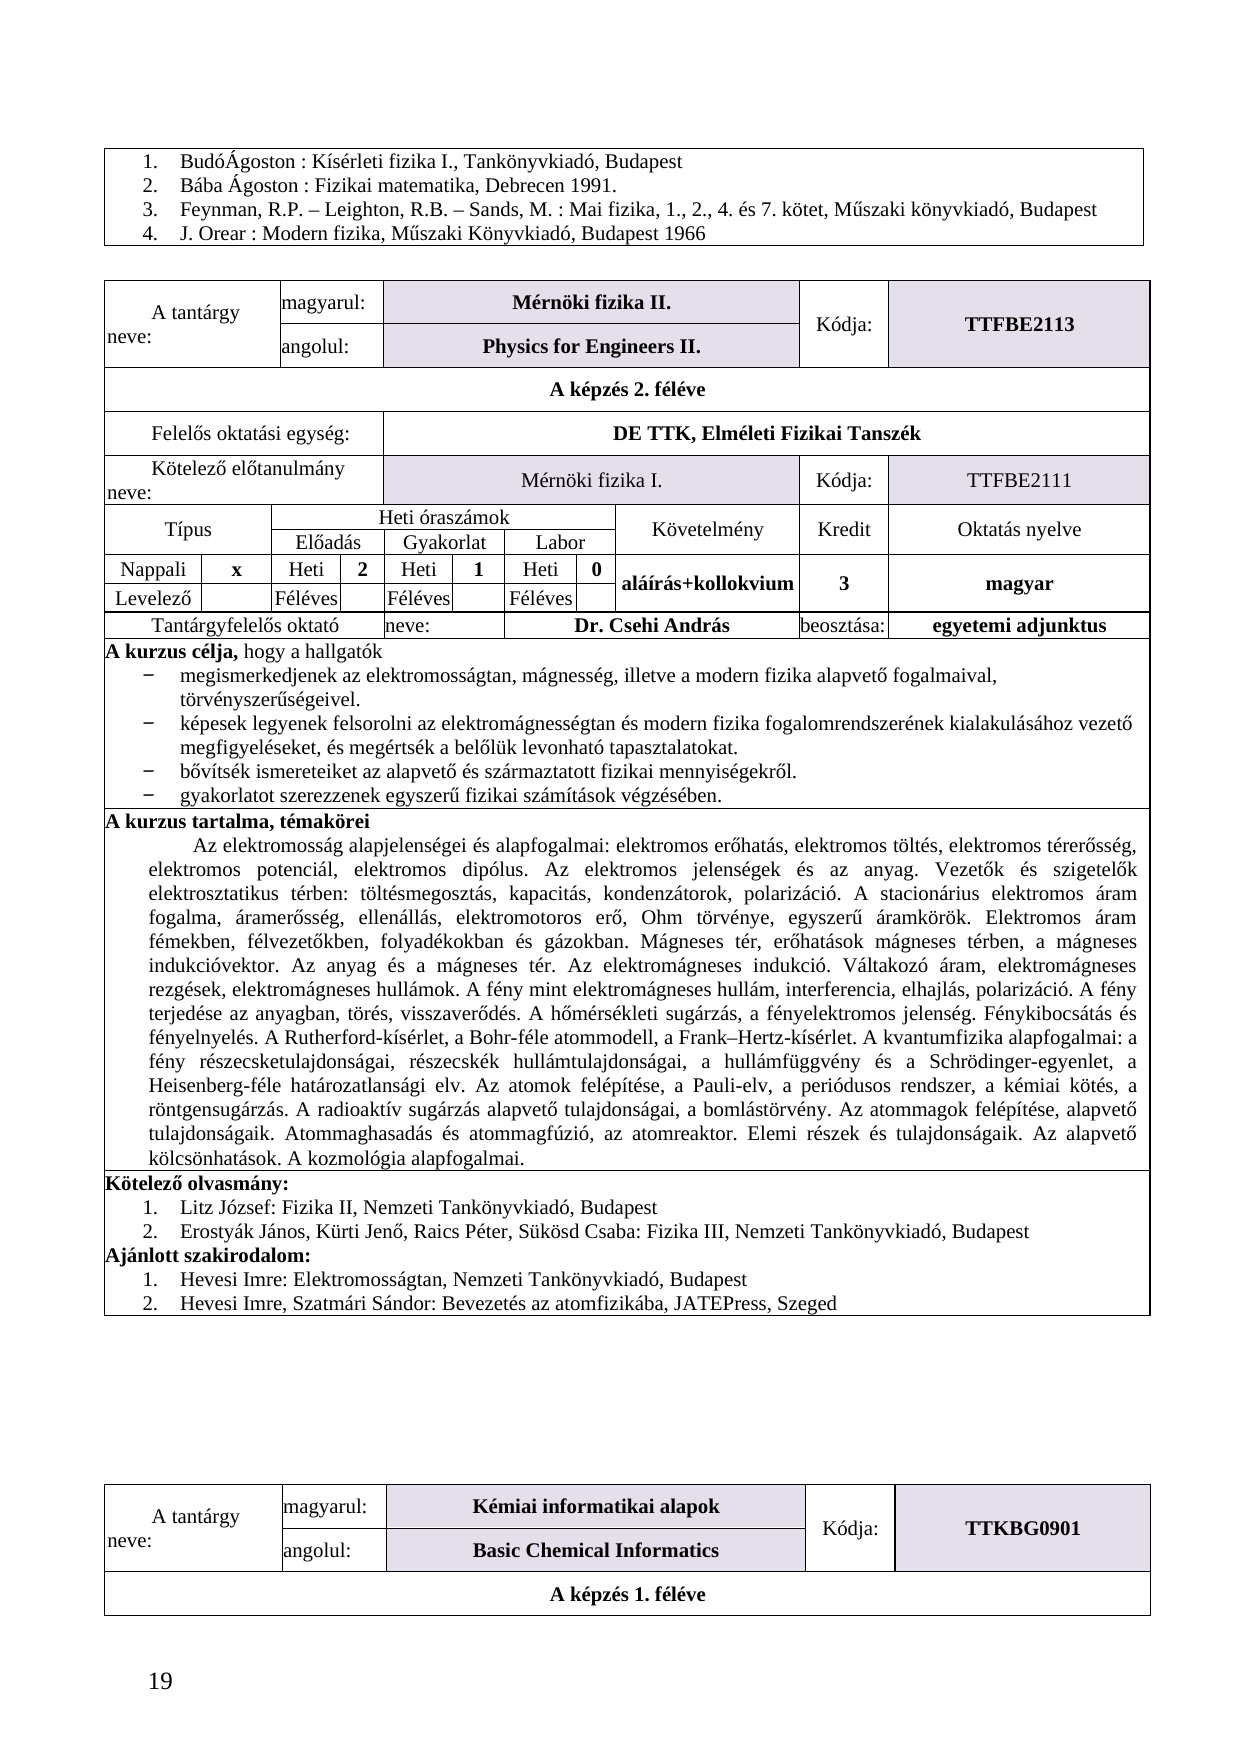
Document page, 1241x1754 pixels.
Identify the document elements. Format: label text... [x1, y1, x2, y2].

table_cell Típus [105, 505, 271, 554]
table_cell Levelező [105, 584, 201, 611]
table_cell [105, 149, 1143, 245]
table_cell Felelős oktatási egység: [105, 412, 383, 454]
table_cell 2 [341, 555, 384, 582]
table_cell Féléves [385, 584, 452, 611]
table_cell Féléves [505, 584, 576, 611]
table_cell Physics for Engineers II. [384, 324, 799, 367]
table_cell Kódja: [800, 456, 888, 504]
table_cell Dr. Csehi András [505, 613, 799, 638]
table_header Kódja: [800, 281, 888, 367]
table_cell beosztása: [800, 613, 888, 638]
table_header A tantárgy neve: [105, 281, 280, 367]
table_header A tantárgy neve: [105, 1485, 282, 1571]
table_cell DE TTK, Elméleti Fizikai Tanszék [384, 412, 1149, 454]
table_cell angolul: [283, 1529, 386, 1571]
table_cell A kurzus tartalma, témakörei Az elektromosság alapjelenségei és alapfogalmai: elektromos erőhatás, elektromos töltés, elektromos térerősség, elektromos potenciál, elektromos dipólus. Az elektromos jelenségek és az anyag. Vezetők és szigetelők elektrosztatikus térben: töltésmegosztás, kapacitás, kondenzátorok, polarizáció. A stacionárius elektromos áram fogalma, áramerősség, ellenállás, elektromotoros erő, Ohm törvénye, egyszerű áramkörök. Elektromos áram fémekben, félvezetőkben, folyadékokban és gázokban. Mágneses tér, erőhatások mágneses térben, a mágneses indukcióvektor. Az anyag és a mágneses tér. Az elektromágneses indukció. Váltakozó áram, elektromágneses rezgések, elektromágneses hullámok. A fény mint elektromágneses hullám, interferencia, elhajlás, polarizáció. A fény terjedése az anyagban, törés, visszaverődés. A hőmérsékleti sugárzás, a fényelektromos jelenség. Fénykibocsátás és fényelnyelés. A Rutherford-kísérlet, a Bohr-féle atommodell, a Frank–Hertz-kísérlet. A kvantumfizika alapfogalmai: a fény részecsketulajdonságai, részecskék hullámtulajdonságai, a hullámfüggvény és a Schrödinger-egyenlet, a Heisenberg-féle határozatlansági elv. Az atomok felépítése, a Pauli-elv, a periódusos rendszer, a kémiai kötés, a röntgensugárzás. A radioaktív sugárzás alapvető tulajdonságai, a bomlástörvény. Az atommagok felépítése, alapvető tulajdonságaik. Atommaghasadás és atommagfúzió, az atomreaktor. Elemi részek és tulajdonságaik. Az alapvető kölcsönhatások. A kozmológia alapfogalmai. [105, 809, 1149, 1169]
table_cell Nappali [105, 555, 201, 582]
table_cell Labor [505, 530, 615, 554]
table_cell Mérnöki fizika I. [384, 456, 799, 504]
table_cell Tantárgyfelelős oktató [105, 613, 384, 638]
table_cell magyar [889, 555, 1149, 611]
table_header TTKBG0901 [896, 1485, 1150, 1571]
table_cell Basic Chemical Informatics [387, 1529, 805, 1571]
table_header TTFBE2113 [889, 281, 1149, 367]
table_cell 3 [800, 555, 888, 611]
table_cell A képzés 2. féléve [105, 368, 1149, 411]
table_cell Követelmény [616, 505, 799, 554]
table_cell Heti [505, 555, 576, 582]
table_cell [453, 584, 504, 611]
table_header magyarul: [281, 281, 383, 323]
table_cell Féléves [272, 584, 340, 611]
table_cell Kötelező előtanulmány neve: [105, 456, 383, 504]
table_header Kémiai informatikai alapok [387, 1485, 805, 1527]
table_cell Heti [385, 555, 452, 582]
table_header magyarul: [283, 1485, 386, 1527]
table_cell x [202, 555, 271, 582]
table_cell Előadás [272, 530, 384, 554]
table_cell A képzés 1. féléve [105, 1572, 1150, 1615]
table_cell [341, 584, 384, 611]
table_cell Gyakorlat [385, 530, 504, 554]
table_cell Kredit [800, 505, 888, 554]
table_cell [202, 584, 271, 611]
table_cell 0 [577, 555, 615, 582]
table_header Kódja: [806, 1485, 894, 1571]
table_cell egyetemi adjunktus [889, 613, 1149, 638]
table_cell 1 [453, 555, 504, 582]
table_cell Kötelező olvasmány: Litz József: Fizika II, Nemzeti Tankönyvkiadó, Budapest Erostyák János, Kürti Jenő, Raics Péter, Sükösd Csaba: Fizika III, Nemzeti Tankönyvkiadó, Budapest Ajánlott szakirodalom: Hevesi Imre: Elektromosságtan, Nemzeti Tankönyvkiadó, Budapest Hevesi Imre, Szatmári Sándor: Bevezetés az atomfizikába, JATEPress, Szeged [105, 1171, 1149, 1315]
table_cell Heti [272, 555, 340, 582]
table_header Mérnöki fizika II. [384, 281, 799, 323]
table_cell neve: [385, 613, 504, 638]
table_cell Heti óraszámok [272, 505, 615, 529]
table_cell TTFBE2111 [889, 456, 1149, 504]
table_cell [577, 584, 615, 611]
table_cell angolul: [281, 324, 383, 367]
table_cell Oktatás nyelve [889, 505, 1149, 554]
table_cell aláírás+kollokvium [616, 555, 799, 611]
table_cell A kurzus célja, hogy a hallgatók megismerkedjenek az elektromosságtan, mágnesség, illetve a modern fizika alapvető fogalmaival, törvényszerűségeivel. képesek legyenek felsorolni az elektromágnességtan és modern fizika fogalomrendszerének kialakulásához vezető megfigyeléseket, és megértsék a belőlük levonható tapasztalatokat. bővítsék ismereteiket az alapvető és származtatott fizikai mennyiségekről. gyakorlatot szerezzenek egyszerű fizikai számítások végzésében. [105, 639, 1149, 807]
